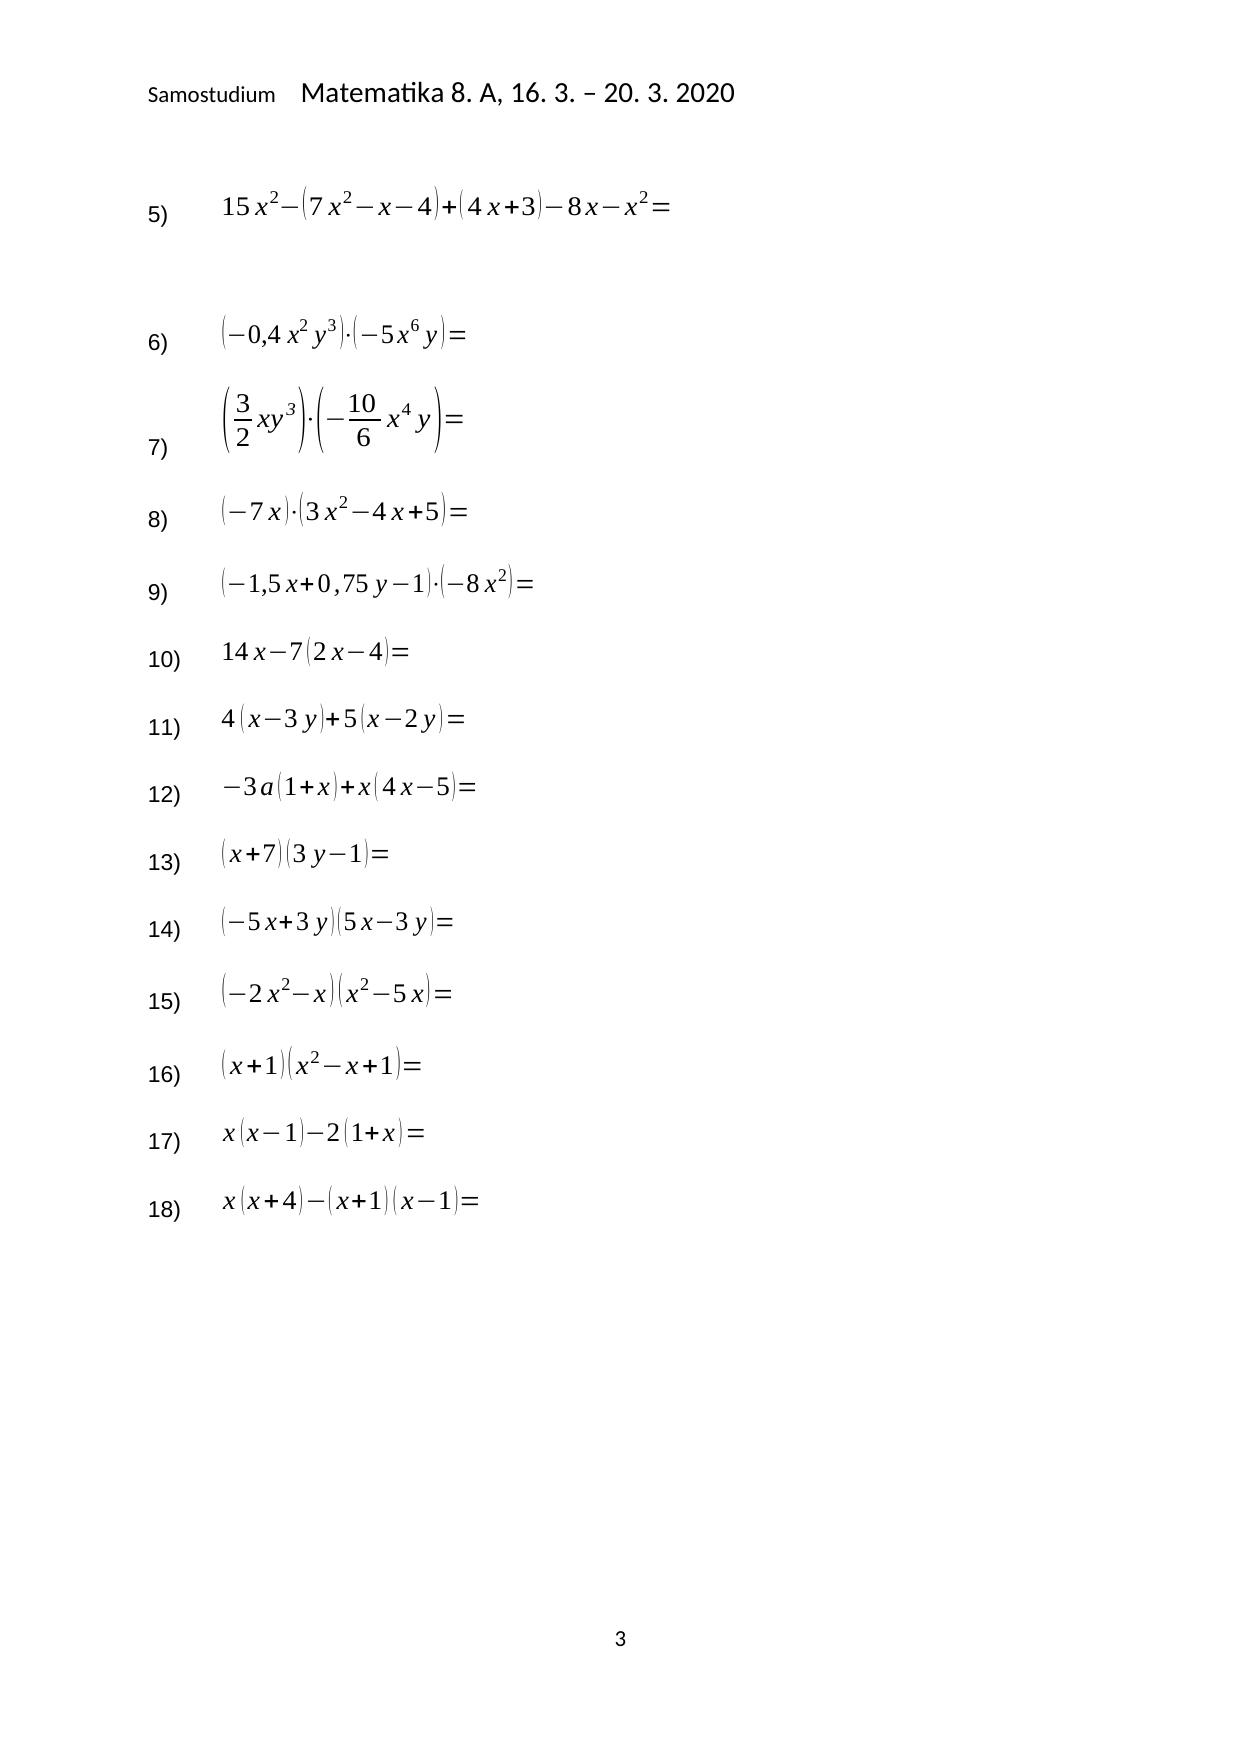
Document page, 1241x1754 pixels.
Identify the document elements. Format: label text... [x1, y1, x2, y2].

text 8) [148, 490, 1093, 533]
text 13) [148, 837, 1093, 875]
text 16) [148, 1044, 1093, 1087]
text 14) [148, 905, 1093, 942]
text 10) [148, 635, 1093, 672]
text 15) [148, 972, 1093, 1015]
text 6) [148, 313, 1093, 356]
text 12) [148, 770, 1093, 807]
text 11) [148, 702, 1093, 740]
text 9) [148, 563, 1093, 605]
text 17) [148, 1117, 1093, 1154]
text 7) [148, 385, 1093, 461]
text 18) [148, 1184, 1093, 1222]
text 5) [148, 185, 1093, 227]
